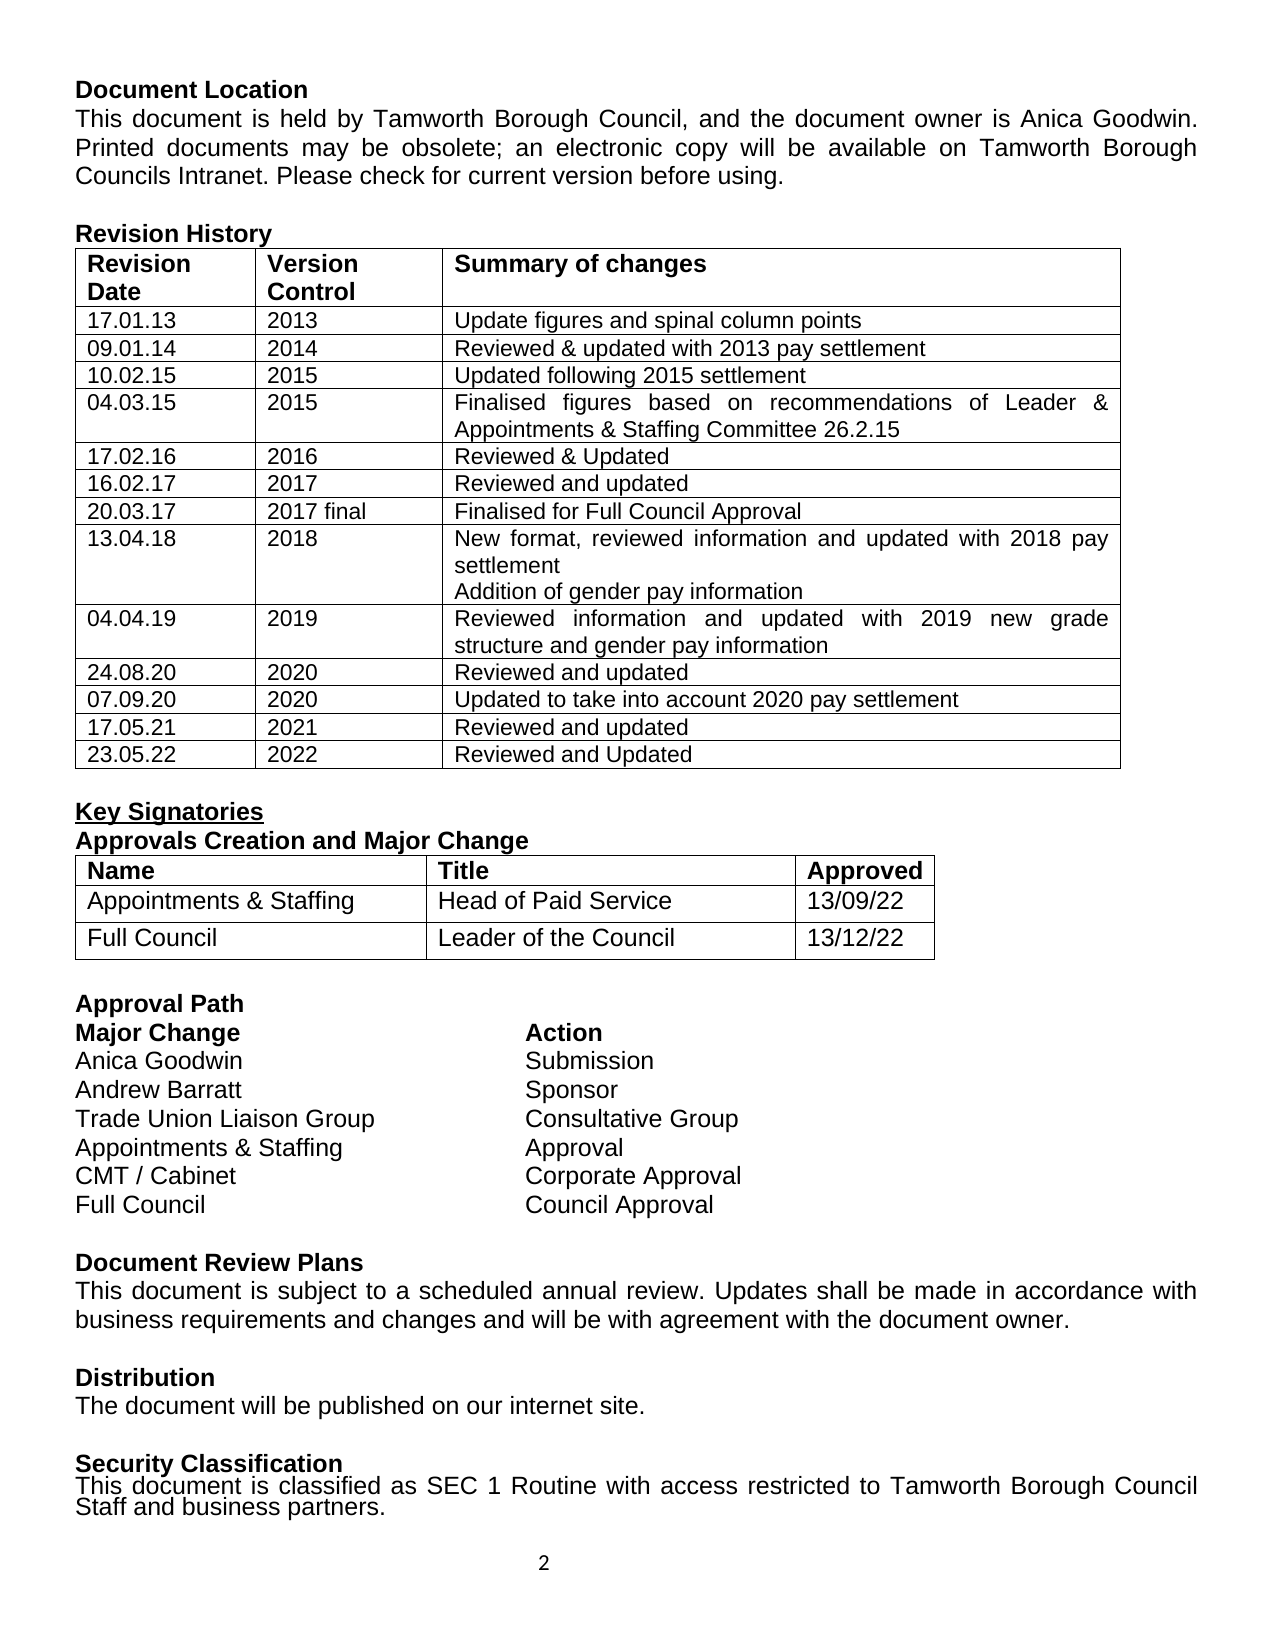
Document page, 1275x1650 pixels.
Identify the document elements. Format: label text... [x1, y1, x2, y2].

table_cell New format, reviewed information and updated with 2018 pay settlement Addition of gender pay information [443, 525, 1120, 604]
table_header Name [76, 856, 426, 885]
table_cell 13/09/22 [796, 886, 934, 922]
table_cell 16.02.17 [76, 470, 255, 497]
text Revision History [75, 219, 1200, 247]
table_cell Reviewed & Updated [443, 443, 1120, 469]
table_header Approved [796, 856, 934, 885]
text Appointments & Staffing Approval [75, 1133, 1200, 1161]
table_cell Finalised figures based on recommendations of Leader & Appointments & Staffing Committee 26.2.15 [443, 389, 1120, 442]
text Approval Path [75, 989, 1200, 1018]
table_cell Reviewed & updated with 2013 pay settlement [443, 335, 1120, 361]
table_cell Reviewed and updated [443, 470, 1120, 497]
text Distribution [75, 1363, 1200, 1391]
table_cell 2021 [256, 714, 442, 740]
table_cell 04.04.19 [76, 605, 255, 658]
table_cell Reviewed and updated [443, 714, 1120, 740]
text Trade Union Liaison Group Consultative Group [75, 1104, 1200, 1133]
table_header Version Control [256, 249, 442, 306]
text Anica Goodwin Submission [75, 1046, 1200, 1075]
table_cell 2017 final [256, 498, 442, 524]
table_header Summary of changes [443, 249, 1120, 306]
table_cell 17.02.16 [76, 443, 255, 469]
table_cell Reviewed information and updated with 2019 new grade structure and gender pay information [443, 605, 1120, 658]
table_cell 2014 [256, 335, 442, 361]
table_cell 13/12/22 [796, 923, 934, 959]
table_cell 2019 [256, 605, 442, 658]
text Key Signatories [75, 797, 1200, 826]
table_cell 2016 [256, 443, 442, 469]
table_header Revision Date [76, 249, 255, 306]
table_cell 07.09.20 [76, 686, 255, 713]
table_cell Appointments & Staffing [76, 886, 426, 922]
text Full Council Council Approval [75, 1190, 1200, 1219]
text The document will be published on our internet site. [75, 1391, 1200, 1420]
table_cell 13.04.18 [76, 525, 255, 604]
table_cell Finalised for Full Council Approval [443, 498, 1120, 524]
table_cell Reviewed and updated [443, 659, 1120, 685]
table_cell Leader of the Council [427, 923, 795, 959]
table_cell 2017 [256, 470, 442, 497]
table_cell 2015 [256, 362, 442, 388]
table_cell Full Council [76, 923, 426, 959]
text Security Classification [75, 1449, 1200, 1478]
table_cell 17.01.13 [76, 307, 255, 333]
text Andrew Barratt Sponsor [75, 1075, 1200, 1104]
table_cell 2013 [256, 307, 442, 333]
table_cell 24.08.20 [76, 659, 255, 685]
text Document Location [75, 75, 1200, 104]
table_cell Updated to take into account 2020 pay settlement [443, 686, 1120, 713]
text Document Review Plans [75, 1248, 1200, 1276]
text This document is held by Tamworth Borough Council, and the document owner is Anica Goodwin. Printed documents may be obsolete; an electronic copy will be available on Tamworth Borough Councils Intranet. Please check for current version before using. [75, 104, 1200, 190]
text This document is classified as SEC 1 Routine with access restricted to Tamworth Borough Council Staff and business partners. [75, 1478, 1200, 1519]
table_cell 10.02.15 [76, 362, 255, 388]
table_cell 2018 [256, 525, 442, 604]
table_cell Updated following 2015 settlement [443, 362, 1120, 388]
table_cell Reviewed and Updated [443, 741, 1120, 768]
table_cell 2022 [256, 741, 442, 768]
table_cell Head of Paid Service [427, 886, 795, 922]
table_cell 2020 [256, 659, 442, 685]
text Major Change Action [75, 1018, 1200, 1046]
table_cell 17.05.21 [76, 714, 255, 740]
text This document is subject to a scheduled annual review. Updates shall be made in accordance with business requirements and changes and will be with agreement with the document owner. [75, 1276, 1200, 1334]
table_cell 23.05.22 [76, 741, 255, 768]
text CMT / Cabinet Corporate Approval [75, 1161, 1200, 1190]
table_cell Update figures and spinal column points [443, 307, 1120, 333]
table_cell 04.03.15 [76, 389, 255, 442]
table_cell 09.01.14 [76, 335, 255, 361]
table_cell 2015 [256, 389, 442, 442]
table_cell 2020 [256, 686, 442, 713]
table_header Title [427, 856, 795, 885]
table_cell 20.03.17 [76, 498, 255, 524]
text Approvals Creation and Major Change [75, 826, 1200, 855]
